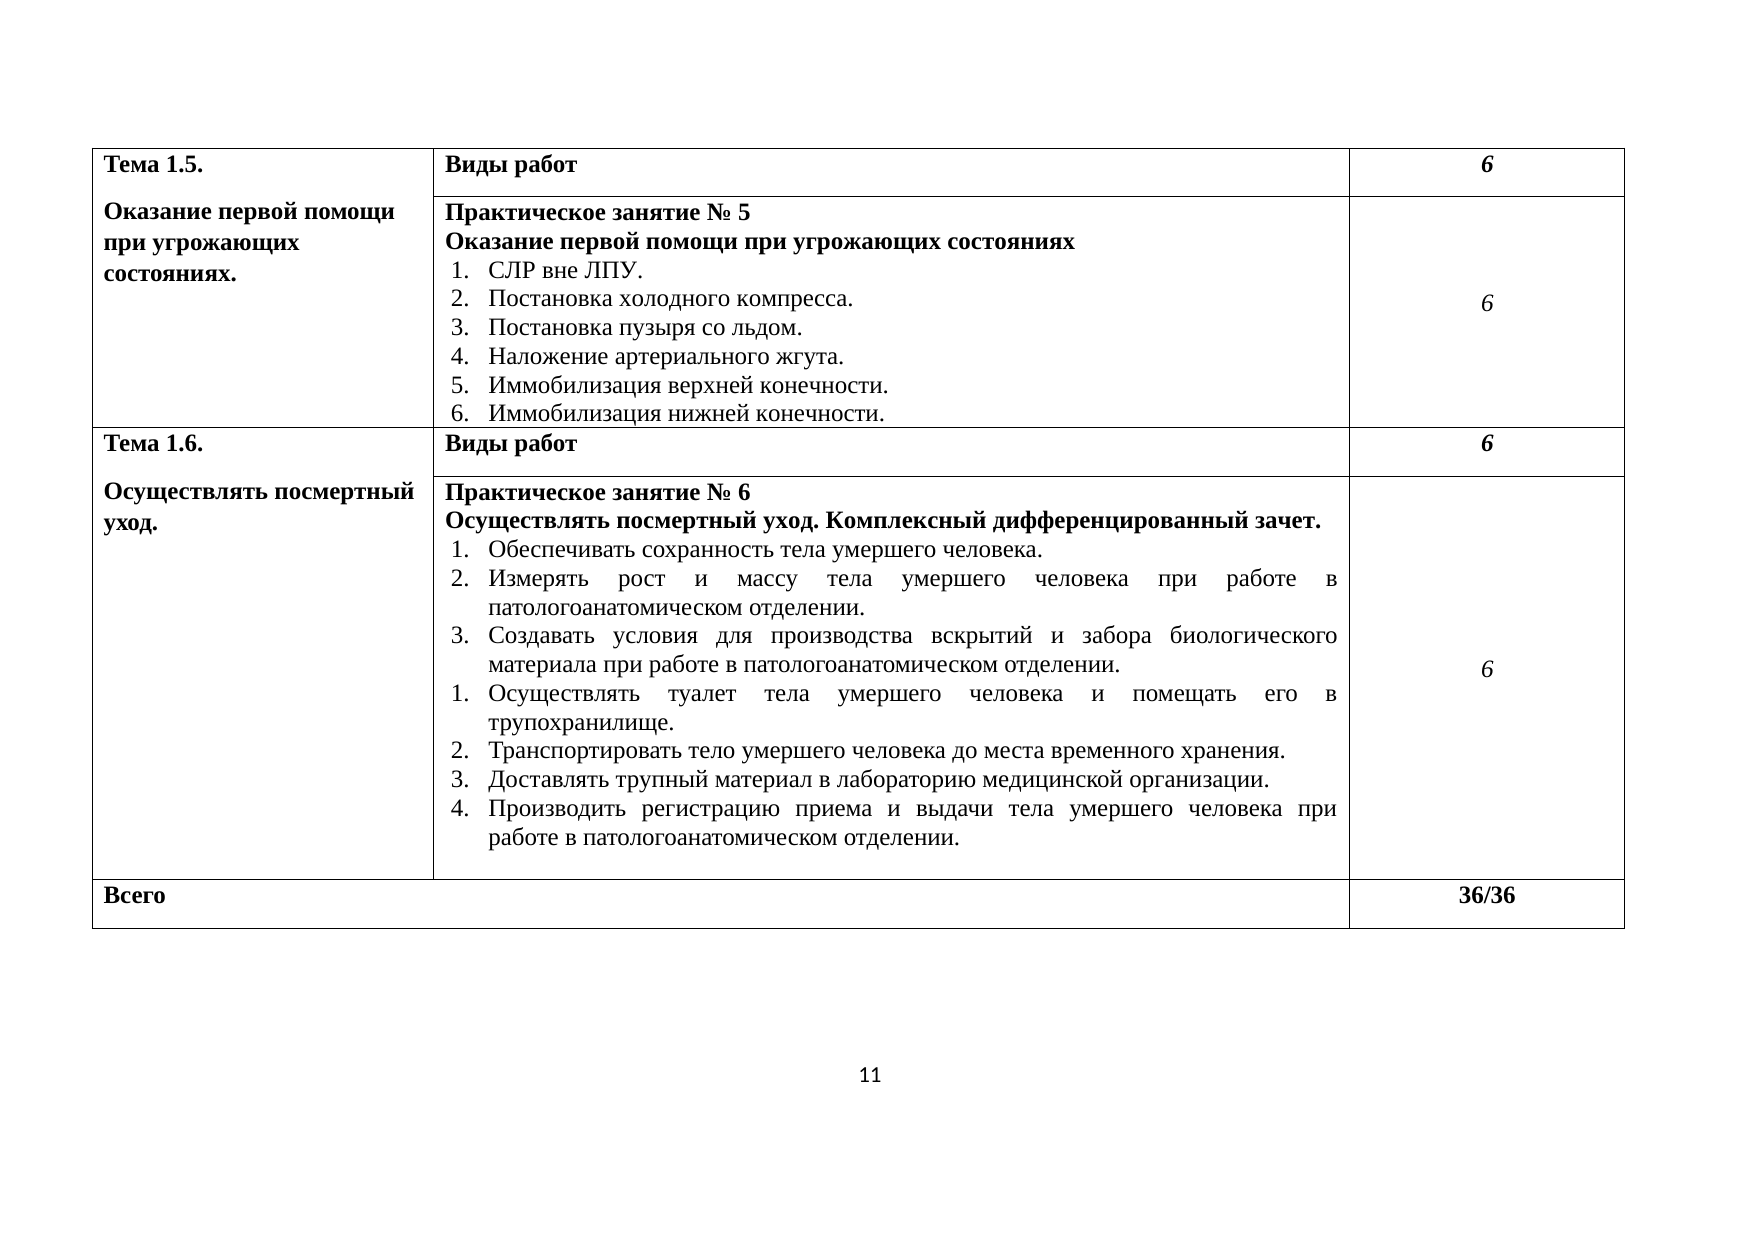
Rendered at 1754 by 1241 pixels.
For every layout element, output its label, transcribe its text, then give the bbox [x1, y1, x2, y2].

table_cell 36/36 [1350, 880, 1624, 928]
table_cell Практическое занятие № 6 Осуществлять посмертный уход. Комплексный дифференцированный зачет. Обеспечивать сохранность тела умершего человека. Измерять рост и массу тела умершего человека при работе в патологоанатомическом отделении. Создавать условия для производства вскрытий и забора биологического материала при работе в патологоанатомическом отделении. Осуществлять туалет тела умершего человека и помещать его в трупохранилище. Транспортировать тело умершего человека до места временного хранения. Доставлять трупный материал в лабораторию медицинской организации. Производить регистрацию приема и выдачи тела умершего человека при работе в патологоанатомическом отделении. [434, 477, 1349, 879]
table_cell Практическое занятие № 5 Оказание первой помощи при угрожающих состояниях СЛР вне ЛПУ. Постановка холодного компресса. Постановка пузыря со льдом. Наложение артериального жгута. Иммобилизация верхней конечности. Иммобилизация нижней конечности. [434, 197, 1349, 427]
table_cell 6 [1350, 149, 1624, 196]
table_cell Тема 1.5. Оказание первой помощи при угрожающих состояниях. [93, 149, 433, 427]
table_cell Тема 1.6. Осуществлять посмертный уход. [93, 428, 433, 879]
table_cell 6 [1350, 197, 1624, 427]
table_cell Всего [93, 880, 1349, 928]
table_cell Виды работ [434, 428, 1349, 476]
table_cell 6 [1350, 428, 1624, 476]
table_cell Виды работ [434, 149, 1349, 196]
table_cell 6 [1350, 477, 1624, 879]
